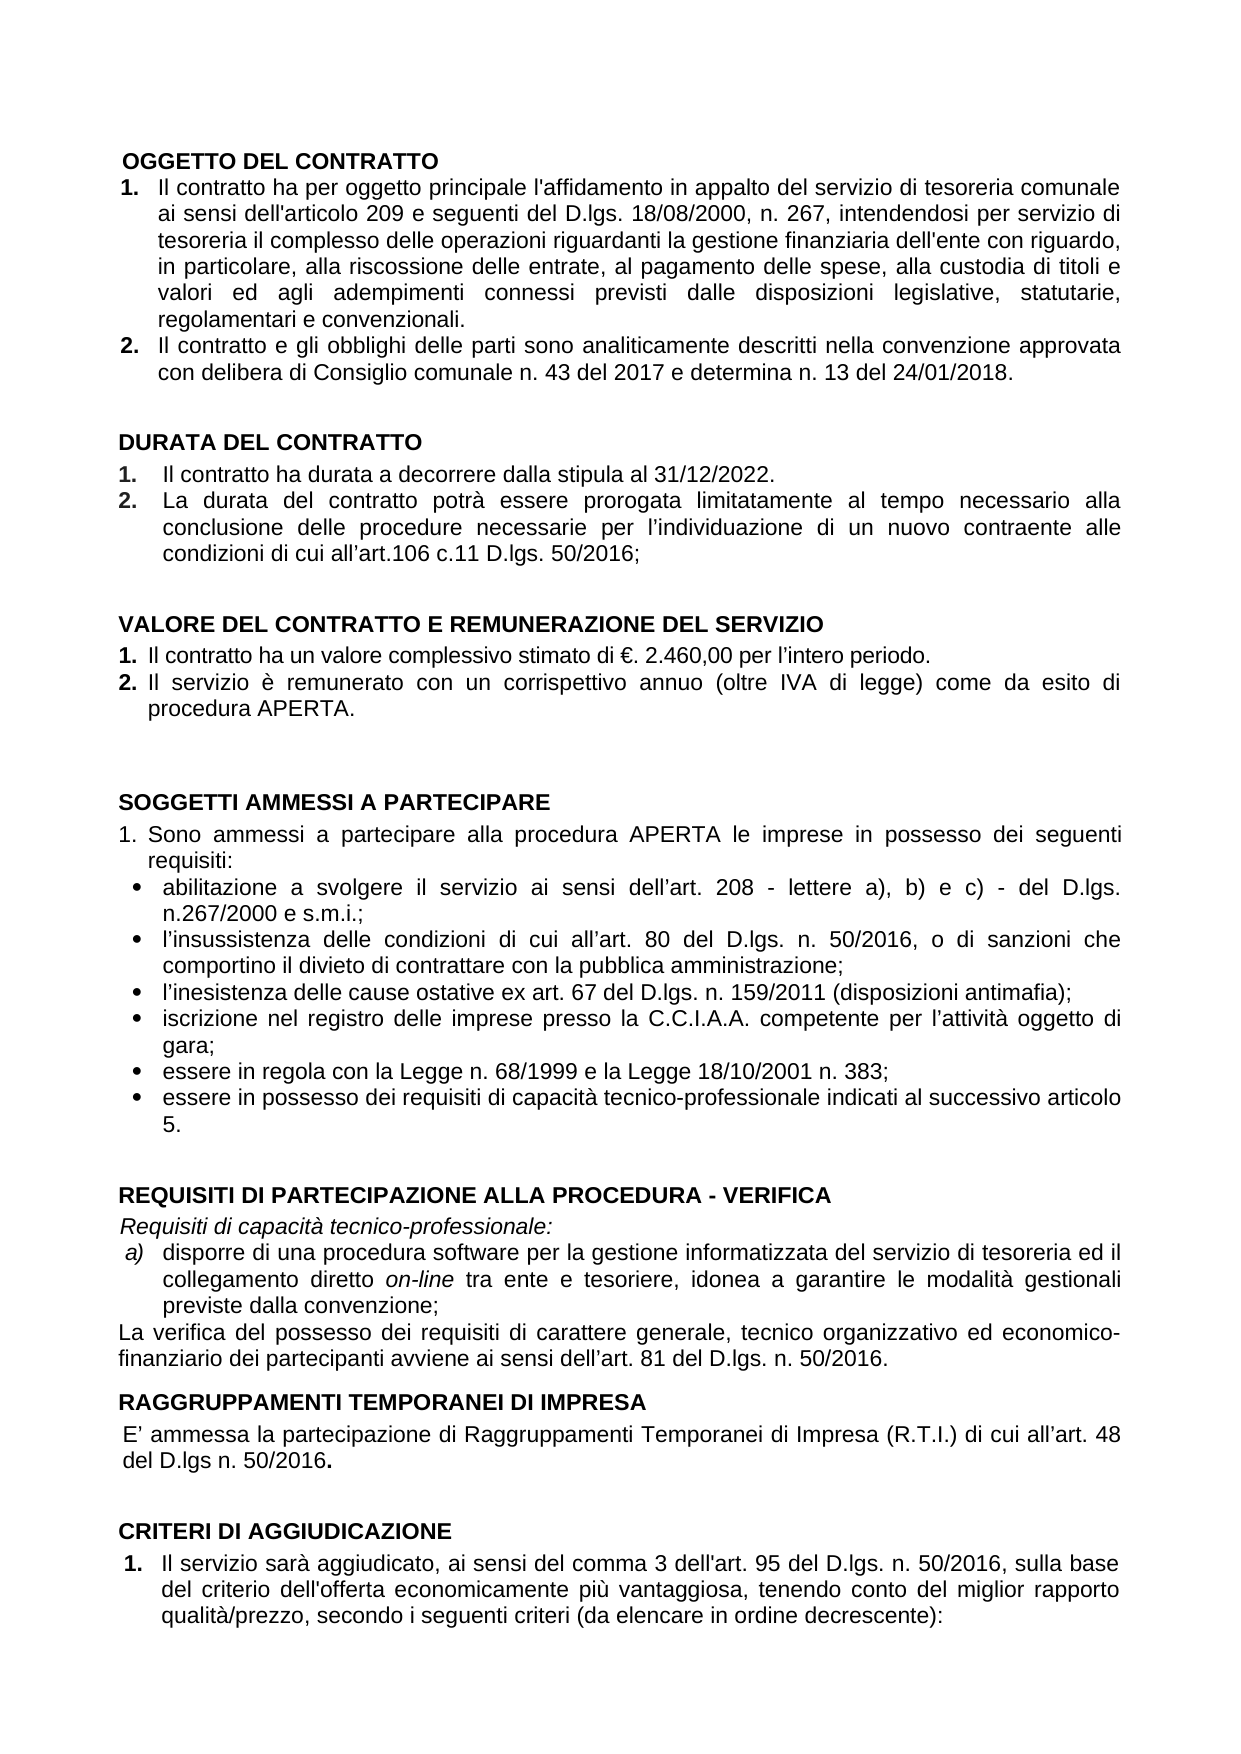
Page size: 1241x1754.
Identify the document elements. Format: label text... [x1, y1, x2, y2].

list SOGGETTI AMMESSI A PARTECIPARE [118, 771, 1122, 821]
list REQUISITI DI PARTECIPAZIONE ALLA PROCEDURA - VERIFICA [118, 1163, 1122, 1213]
list Sono ammessi a partecipare alla procedura APERTA le imprese in possesso dei seguenti requisiti: [118, 821, 1122, 873]
list essere in regola con la Legge n. 68/1999 e la Legge 18/10/2001 n. 383; [133, 1058, 1122, 1084]
list RAGGRUPPAMENTI TEMPORANEI DI IMPRESA [118, 1371, 1122, 1421]
list l’inesistenza delle cause ostative ex art. 67 del D.lgs. n. 159/2011 (disposizioni antimafia); [133, 979, 1122, 1005]
list CRITERI DI AGGIUDICAZIONE [118, 1500, 1122, 1549]
list l’insussistenza delle condizioni di cui all’art. 80 del D.lgs. n. 50/2016, o di sanzioni che comportino il divieto di contrattare con la pubblica amministrazione; [133, 926, 1122, 979]
list disporre di una procedura software per la gestione informatizzata del servizio di tesoreria ed il collegamento diretto on-line tra ente e tesoriere, idonea a garantire le modalità gestionali previste dalla convenzione; [125, 1239, 1122, 1318]
list Il contratto ha durata a decorrere dalla stipula al 31/12/2022. [118, 461, 1122, 487]
text OGGETTO DEL CONTRATTO [122, 148, 1122, 174]
text Requisiti di capacità tecnico-professionale: [119, 1213, 1122, 1239]
list DURATA DEL CONTRATTO [118, 411, 1122, 461]
list abilitazione a svolgere il servizio ai sensi dell’art. 208 - lettere a), b) e c) - del D.lgs. n.267/2000 e s.m.i.; [133, 873, 1122, 926]
list VALORE DEL CONTRATTO E REMUNERAZIONE DEL SERVIZIO [118, 593, 1122, 642]
list Il contratto e gli obblighi delle parti sono analiticamente descritti nella convenzione approvata con delibera di Consiglio comunale n. 43 del 2017 e determina n. 13 del 24/01/2018. [120, 332, 1122, 385]
list La durata del contratto potrà essere prorogata limitatamente al tempo necessario alla conclusione delle procedure necessarie per l’individuazione di un nuovo contraente alle condizioni di cui all’art.106 c.11 D.lgs. 50/2016; [118, 487, 1122, 566]
list essere in possesso dei requisiti di capacità tecnico-professionale indicati al successivo articolo 5. [133, 1084, 1122, 1137]
list Il contratto ha per oggetto principale l'affidamento in appalto del servizio di tesoreria comunale ai sensi dell'articolo 209 e seguenti del D.lgs. 18/08/2000, n. 267, intendendosi per servizio di tesoreria il complesso delle operazioni riguardanti la gestione finanziaria dell'ente con riguardo, in particolare, alla riscossione delle entrate, al pagamento delle spese, alla custodia di titoli e valori ed agli adempimenti connessi previsti dalle disposizioni legislative, statutarie, regolamentari e convenzionali. [120, 174, 1122, 332]
list Il servizio sarà aggiudicato, ai sensi del comma 3 dell'art. 95 del D.lgs. n. 50/2016, sulla base del criterio dell'offerta economicamente più vantaggiosa, tenendo conto del miglior rapporto qualità/prezzo, secondo i seguenti criteri (da elencare in ordine decrescente): [124, 1549, 1121, 1629]
list Il contratto ha un valore complessivo stimato di €. 2.460,00 per l’intero periodo. [118, 642, 1122, 669]
text E’ ammessa la partecipazione di Raggruppamenti Temporanei di Impresa (R.T.I.) di cui all’art. 48 del D.lgs n. 50/2016. [122, 1421, 1122, 1473]
text La verifica del possesso dei requisiti di carattere generale, tecnico organizzativo ed economico-finanziario dei partecipanti avviene ai sensi dell’art. 81 del D.lgs. n. 50/2016. [118, 1318, 1122, 1371]
list iscrizione nel registro delle imprese presso la C.C.I.A.A. competente per l’attività oggetto di gara; [133, 1005, 1122, 1058]
list Il servizio è remunerato con un corrispettivo annuo (oltre IVA di legge) come da esito di procedura APERTA. [118, 669, 1122, 721]
